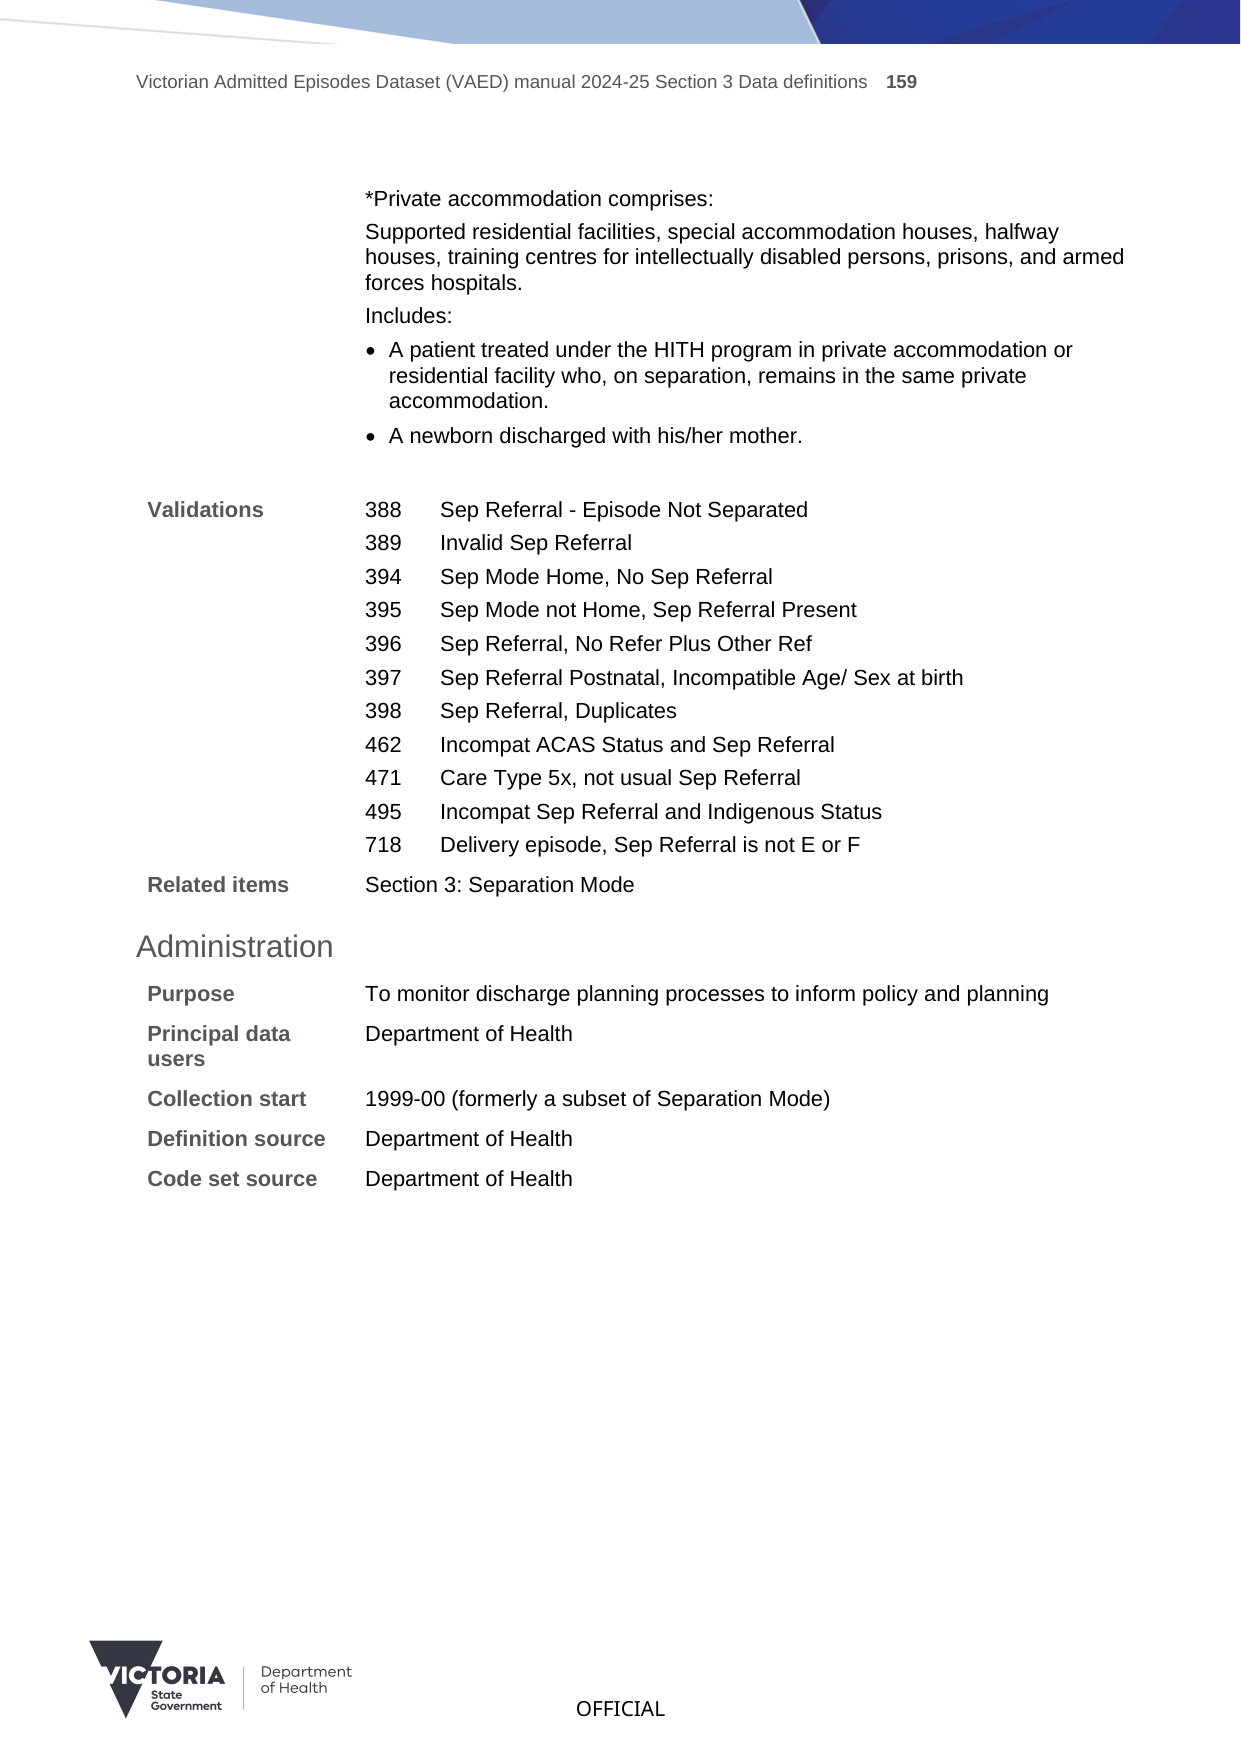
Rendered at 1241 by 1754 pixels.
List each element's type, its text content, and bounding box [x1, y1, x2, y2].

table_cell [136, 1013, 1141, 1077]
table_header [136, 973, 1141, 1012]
subtitle Administration [136, 928, 1104, 964]
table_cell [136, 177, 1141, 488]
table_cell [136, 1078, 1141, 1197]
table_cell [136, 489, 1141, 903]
picture [0, 0, 1241, 44]
picture [0, 1595, 1241, 1754]
